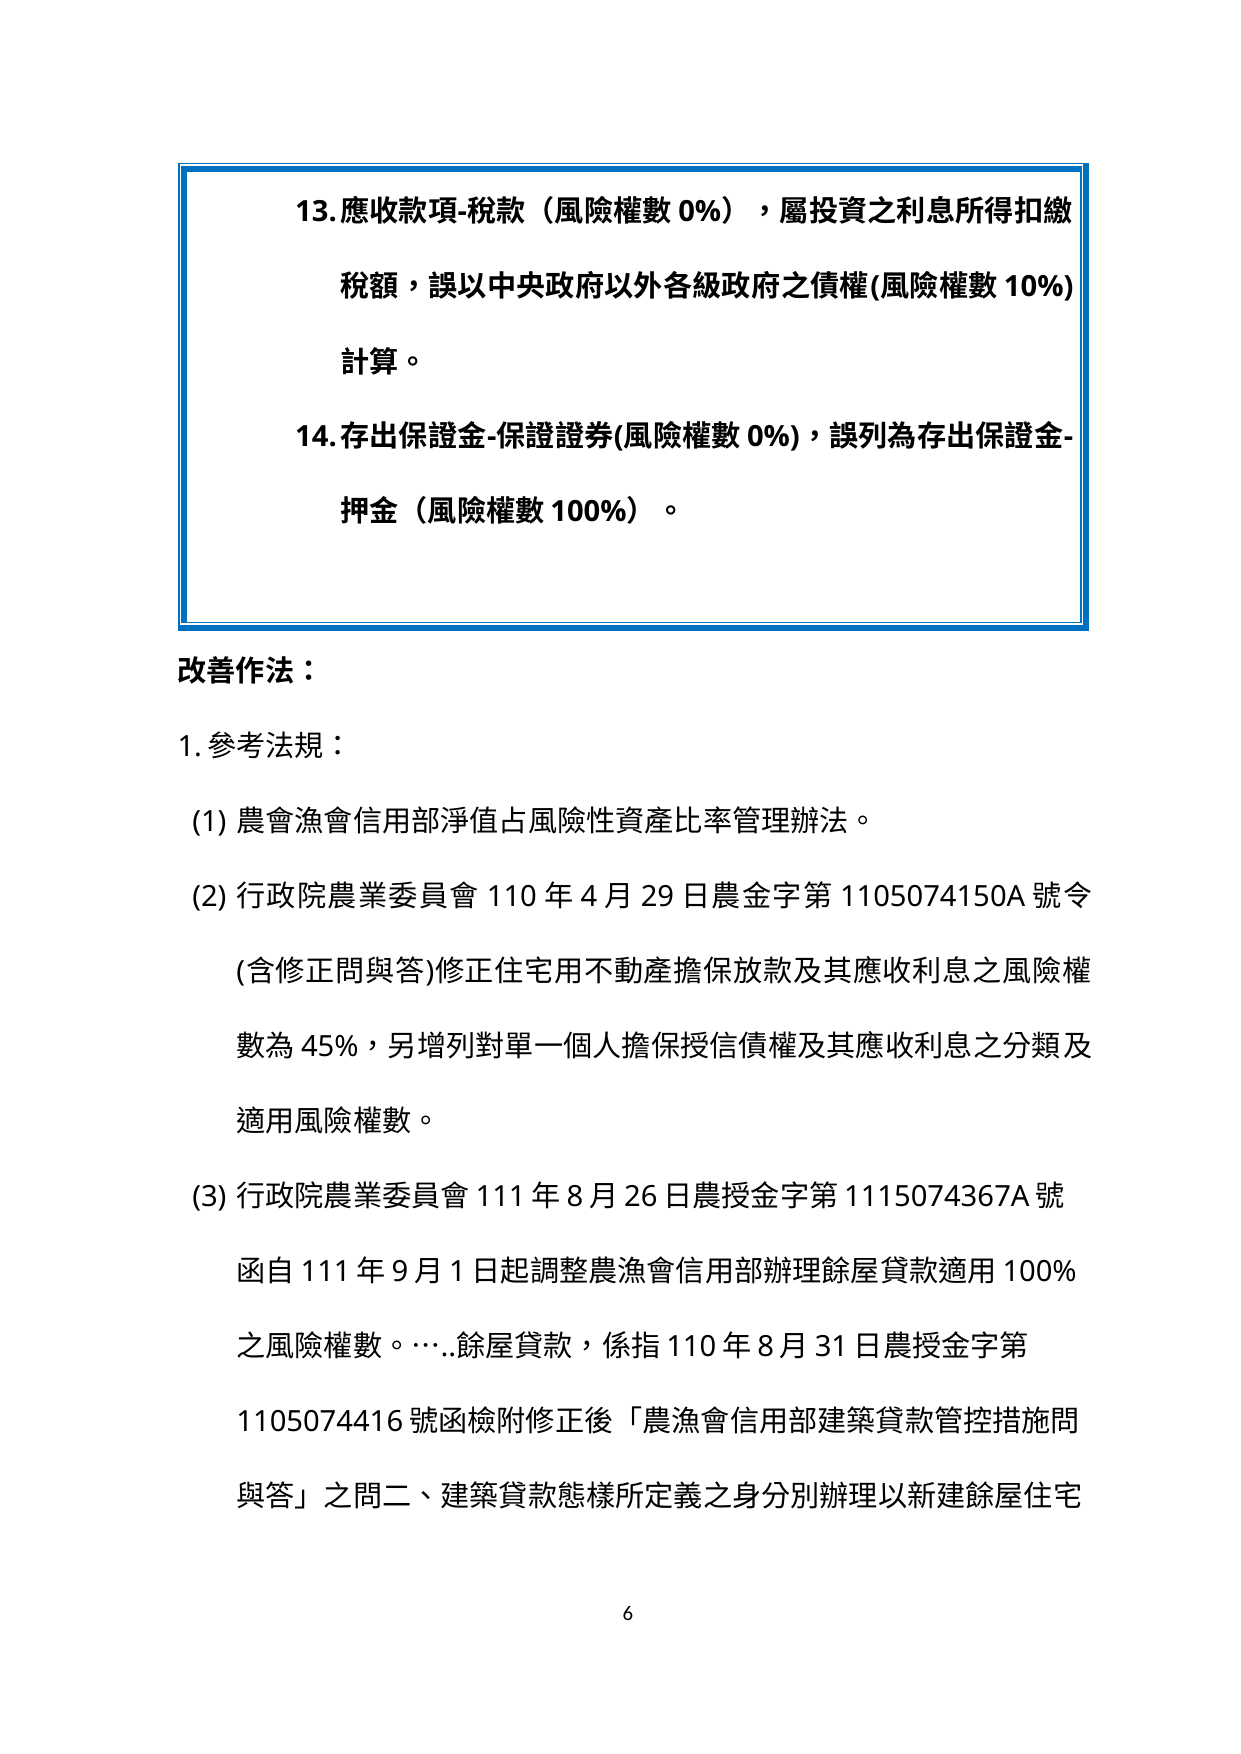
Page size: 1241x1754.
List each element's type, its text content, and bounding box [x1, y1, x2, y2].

text 改善作法： [177, 631, 1092, 706]
list 行政院農業委員會110年4月29日農金字第1105074150A號令(含修正問與答)修正住宅用不動產擔保放款及其應收利息之風險權數為45%，另增列對單一個人擔保授信債權及其應收利息之分類及適用風險權數。 [192, 856, 1092, 1156]
list 參考法規： [177, 706, 1092, 781]
list 農會漁會信用部淨值占風險性資產比率管理辦法。 [192, 781, 1092, 856]
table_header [187, 172, 1080, 622]
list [192, 1156, 1092, 1531]
